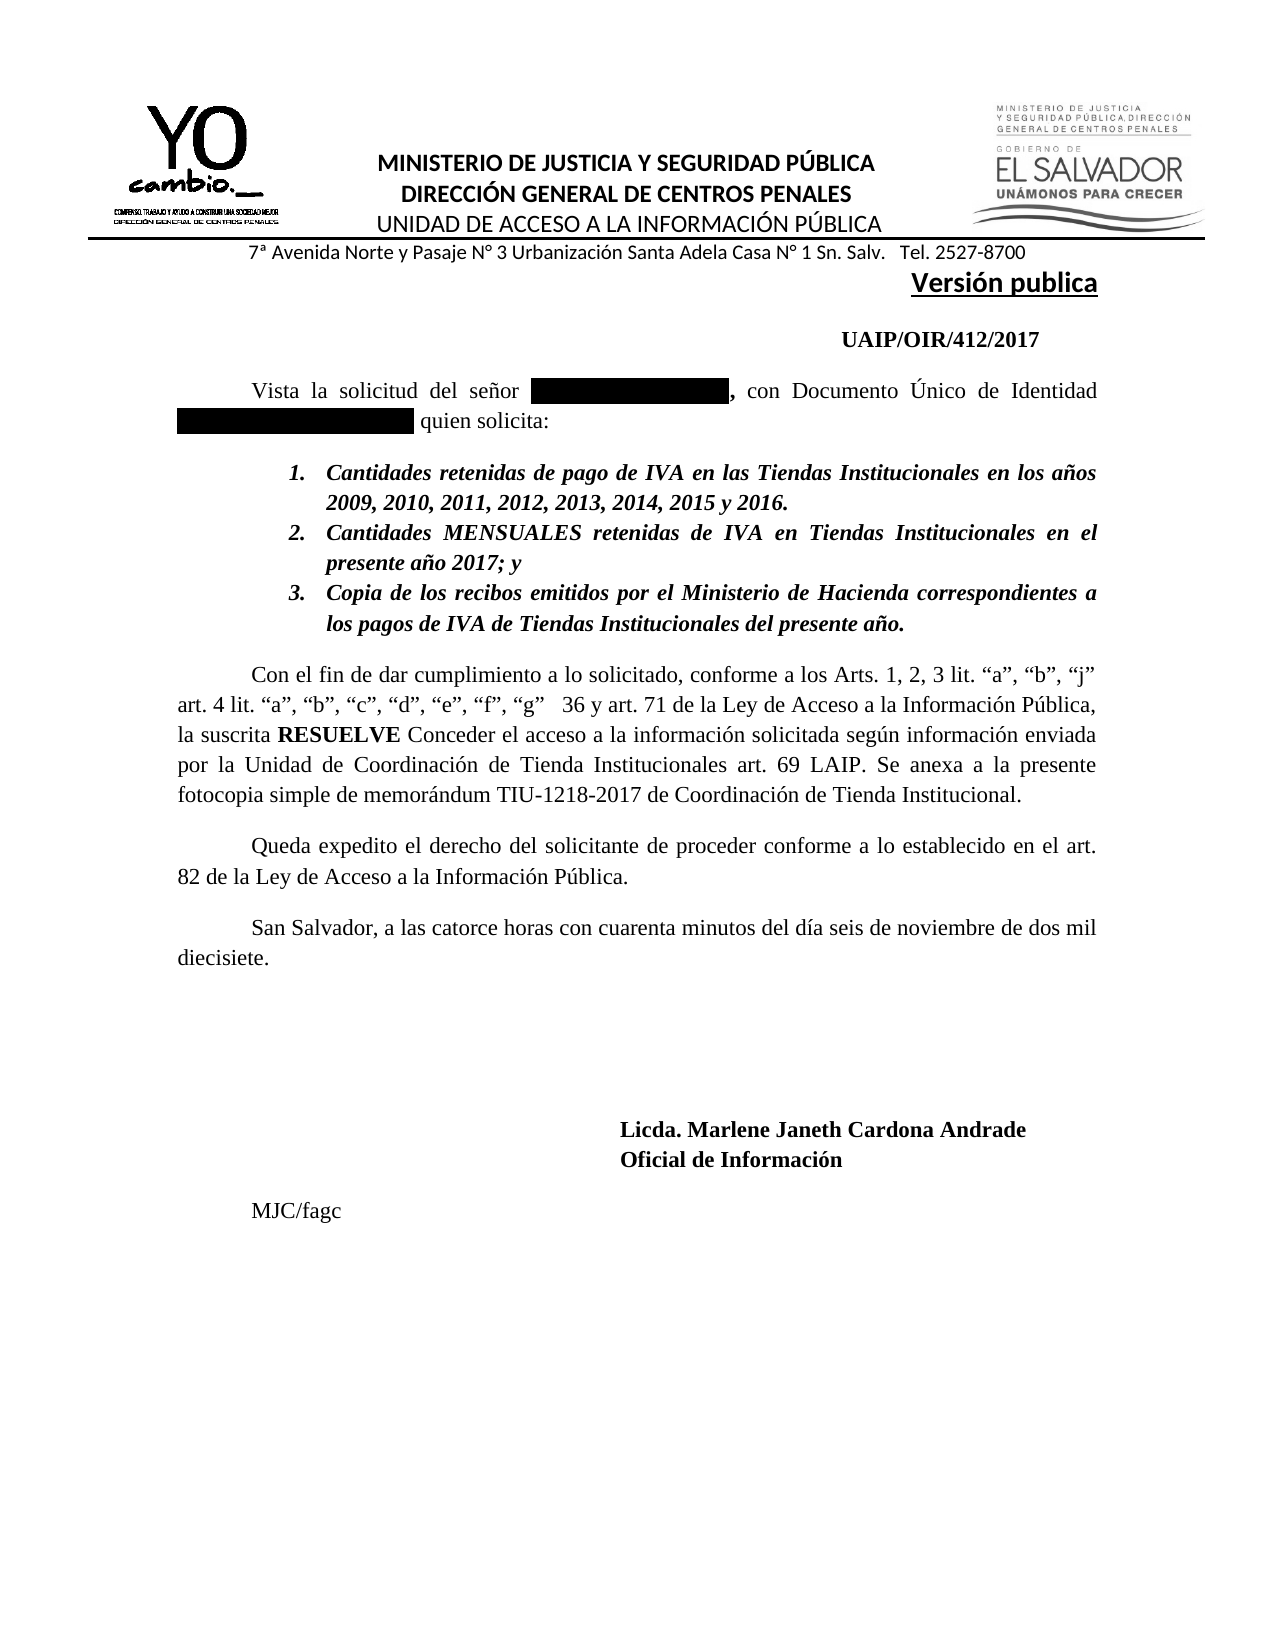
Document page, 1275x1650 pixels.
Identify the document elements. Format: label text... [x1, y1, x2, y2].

text San Salvador, a las catorce horas con cuarenta minutos del día seis de noviembre de dos mil diecisiete. [177, 914, 1098, 970]
text DIRECCIÓN GENERAL DE CENTROS PENALES [281, 178, 971, 209]
text UAIP/OIR/412/2017 [841, 326, 1098, 353]
list Cantidades MENSUALES retenidas de IVA en Tiendas Institucionales en el presente año 2017; y [288, 519, 1098, 576]
text UNIDAD DE ACCESO A LA INFORMACIÓN PÚBLICA [177, 209, 1098, 237]
text Oficial de Información [546, 1146, 1098, 1172]
list Copia de los recibos emitidos por el Ministerio de Hacienda correspondientes a los pagos de IVA de Tiendas Institucionales del presente año. [288, 579, 1098, 636]
text Vista la solicitud del señor XXXXXXXXXXXX, con Documento Único de Identidad XXXXXXXXXXXXXX, quien solicita: [177, 377, 1098, 434]
text Licda. Marlene Janeth Cardona Andrade [546, 1116, 1098, 1142]
text MINISTERIO DE JUSTICIA Y SEGURIDAD PÚBLICA [281, 148, 971, 178]
text 7ª Avenida Norte y Pasaje N° 3 Urbanización Santa Adela Casa N° 1 Sn. Salv. Tel. 2527-8700 [177, 240, 1098, 264]
text Queda expedito el derecho del solicitante de proceder conforme a lo establecido en el art. 82 de la Ley de Acceso a la Información Pública. [177, 833, 1098, 889]
text Con el fin de dar cumplimiento a lo solicitado, conforme a los Arts. 1, 2, 3 lit. “a”, “b”, “j” art. 4 lit. “a”, “b”, “c”, “d”, “e”, “f”, “g” 36 y art. 71 de la Ley de Acceso a la Información Pública, la suscrita RESUELVE Conceder el acceso a la información solicitada según información enviada por la Unidad de Coordinación de Tienda Institucionales art. 69 LAIP. Se anexa a la presente fotocopia simple de memorándum TIU-1218-2017 de Coordinación de Tienda Institucional. [177, 661, 1098, 808]
text MJC/fagc [177, 1197, 1098, 1223]
text Versión publica [177, 264, 1098, 300]
list Cantidades retenidas de pago de IVA en las Tiendas Institucionales en los años 2009, 2010, 2011, 2012, 2013, 2014, 2015 y 2016. [288, 459, 1098, 515]
